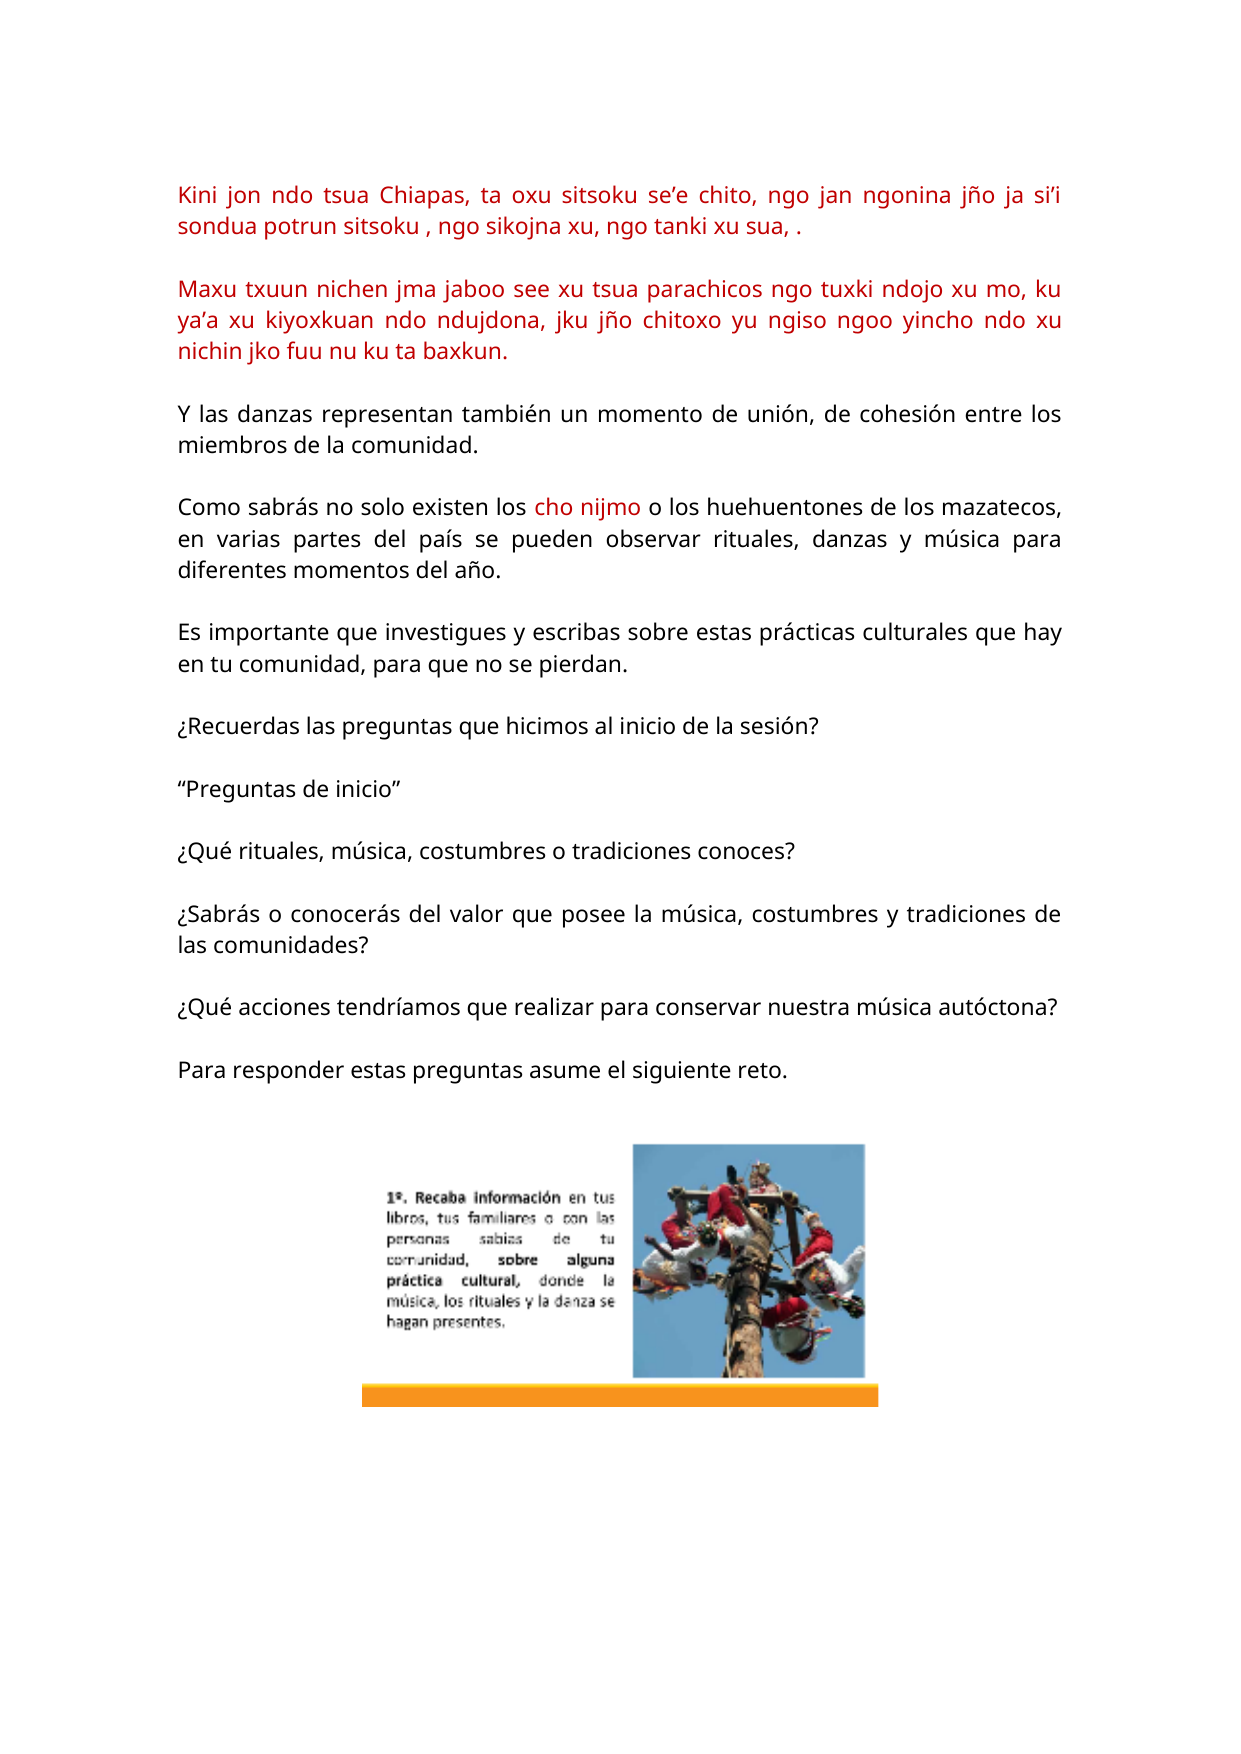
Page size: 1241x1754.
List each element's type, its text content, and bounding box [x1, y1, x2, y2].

text ¿Sabrás o conocerás del valor que posee la música, costumbres y tradiciones de las comunidades? [177, 898, 1063, 960]
text Kini jon ndo tsua Chiapas, ta oxu sitsoku se’e chito, ngo jan ngonina jño ja si’i sondua potrun sitsoku , ngo sikojna xu, ngo tanki xu sua, . [177, 179, 1063, 241]
picture [362, 1116, 879, 1407]
text ¿Recuerdas las preguntas que hicimos al inicio de la sesión? [177, 710, 1063, 741]
text Como sabrás no solo existen los cho nijmo o los huehuentones de los mazatecos, en varias partes del país se pueden observar rituales, danzas y música para diferentes momentos del año. [177, 491, 1063, 585]
text ¿Qué rituales, música, costumbres o tradiciones conoces? [177, 835, 1063, 866]
text Y las danzas representan también un momento de unión, de cohesión entre los miembros de la comunidad. [177, 398, 1063, 460]
text ¿Qué acciones tendríamos que realizar para conservar nuestra música autóctona? [177, 991, 1063, 1023]
text Maxu txuun nichen jma jaboo see xu tsua parachicos ngo tuxki ndojo xu mo, ku ya’a xu kiyoxkuan ndo ndujdona, jku jño chitoxo yu ngiso ngoo yincho ndo xu nichin jko fuu nu ku ta baxkun. [177, 273, 1063, 366]
text Es importante que investigues y escribas sobre estas prácticas culturales que hay en tu comunidad, para que no se pierdan. [177, 616, 1063, 679]
text Para responder estas preguntas asume el siguiente reto. [177, 1054, 1063, 1085]
text “Preguntas de inicio” [177, 773, 1063, 804]
